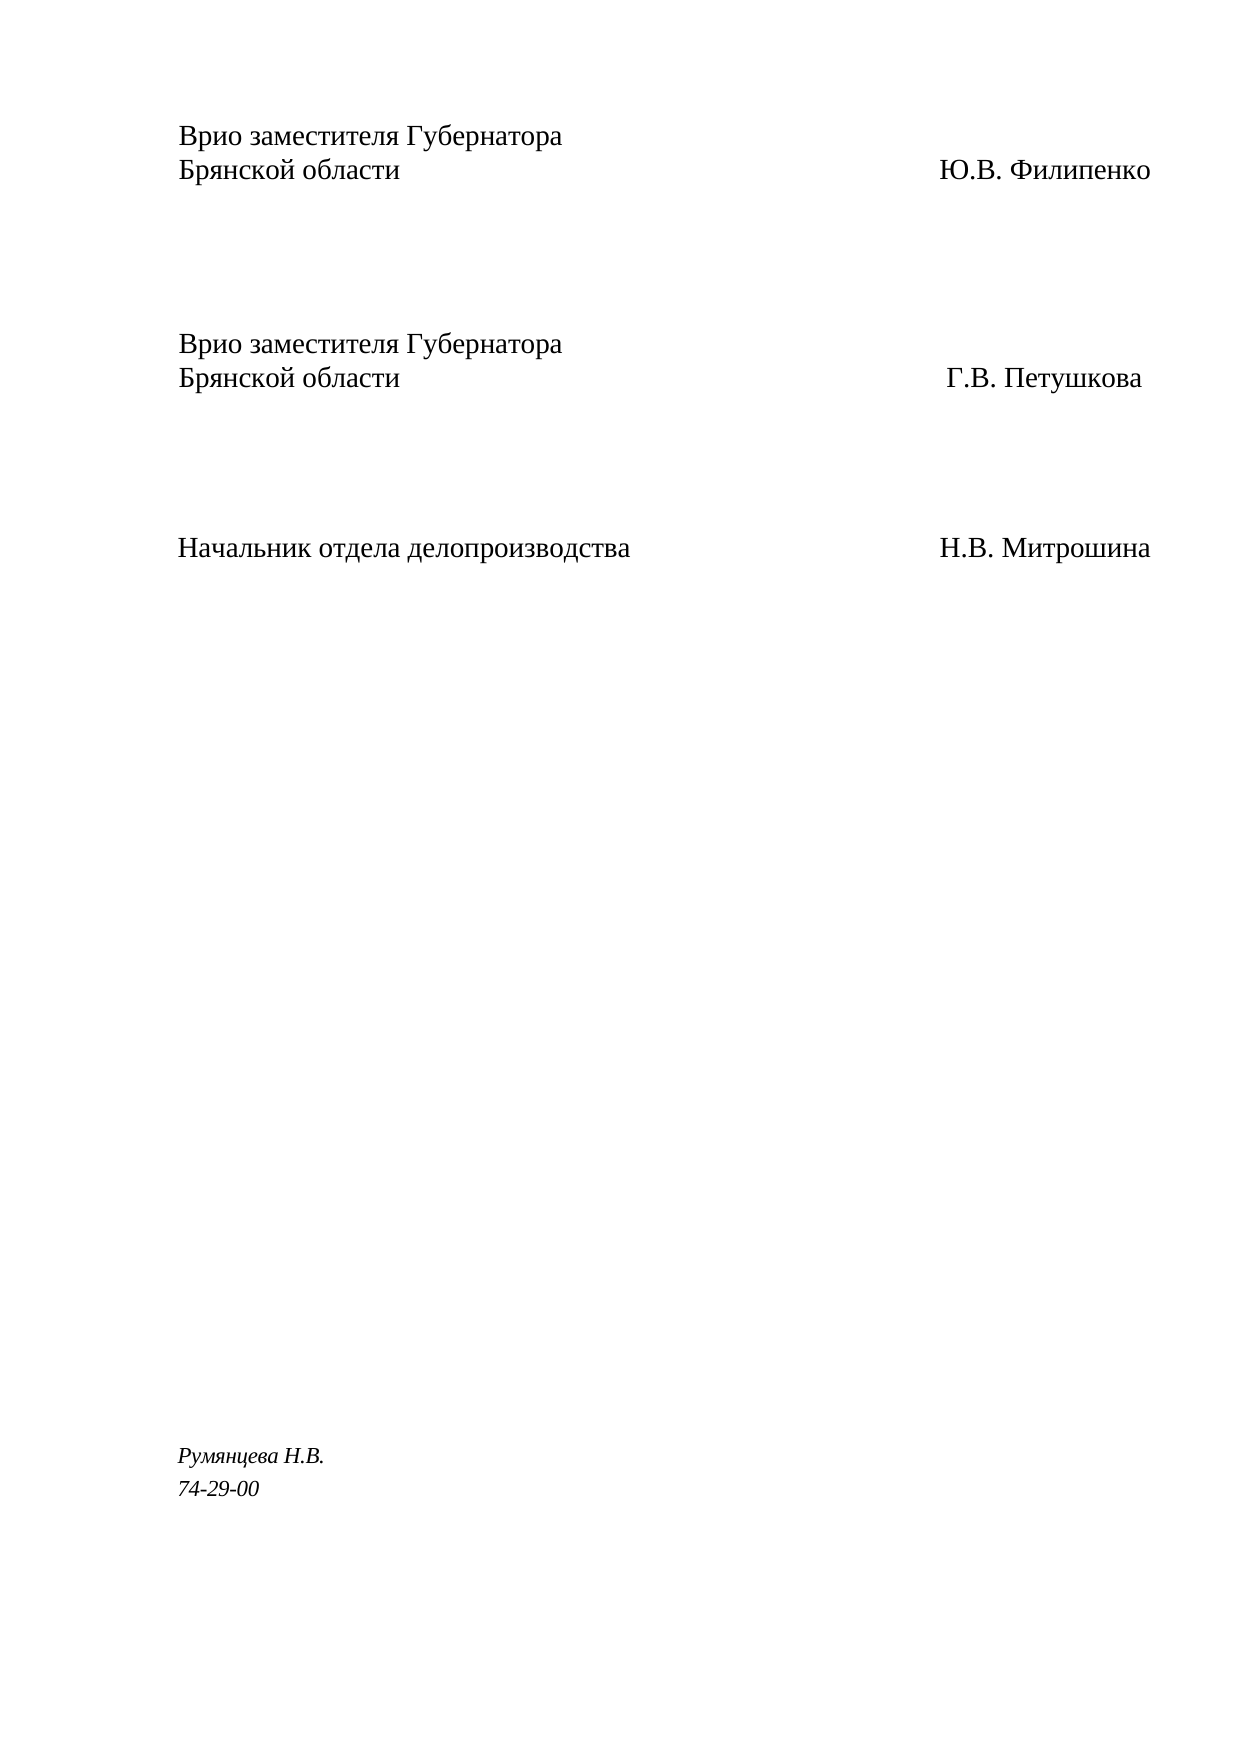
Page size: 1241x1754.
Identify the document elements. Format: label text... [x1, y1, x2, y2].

text 74-29-00 [177, 1470, 1152, 1503]
text Румянцева Н.В. [177, 1436, 1152, 1470]
text Брянской области Г.В. Петушкова [178, 360, 1151, 394]
text Начальник отдела делопроизводства Н.В. Митрошина [177, 530, 1152, 564]
text Врио заместителя Губернатора [178, 326, 1151, 360]
text Брянской области Ю.В. Филипенко [178, 152, 1151, 186]
text Врио заместителя Губернатора [178, 118, 1151, 152]
